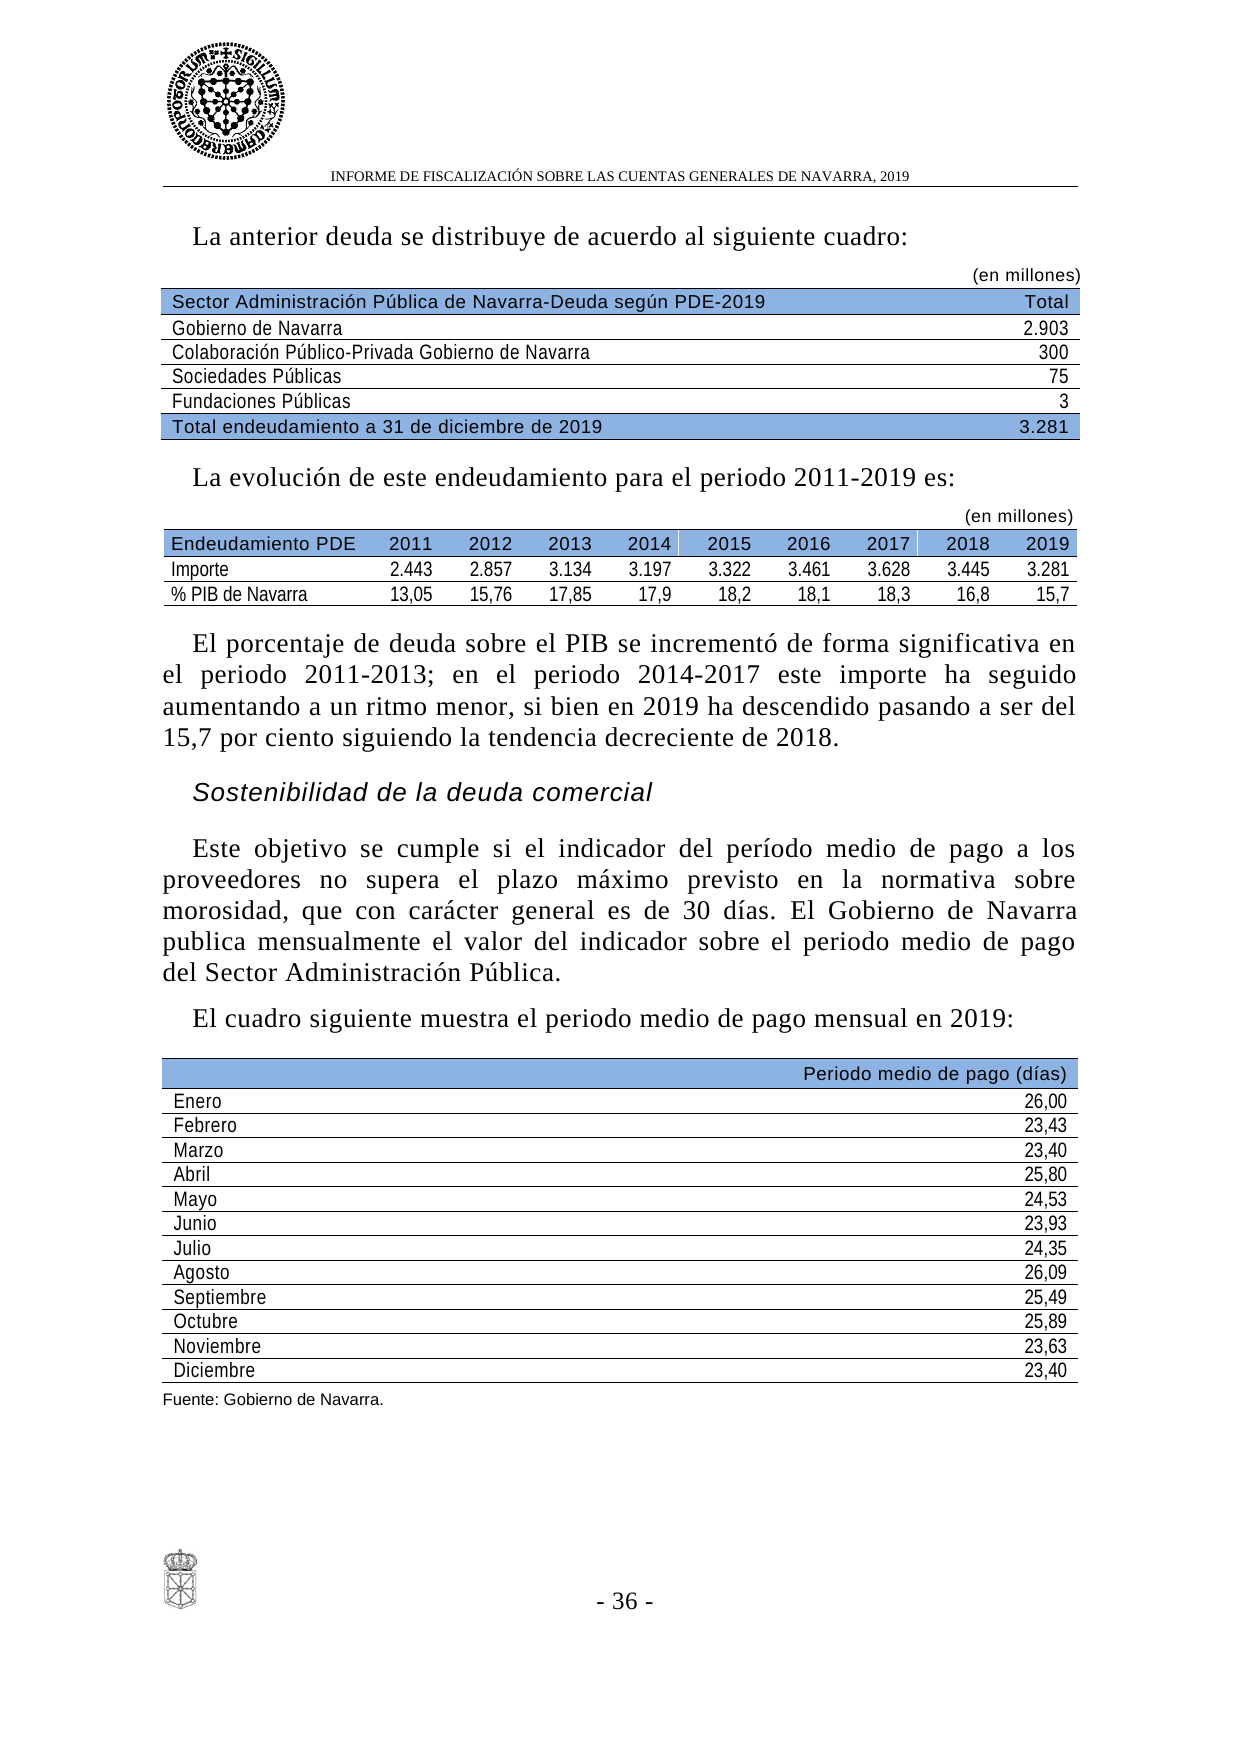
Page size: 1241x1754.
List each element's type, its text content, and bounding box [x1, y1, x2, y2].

table_cell 2.857 [440, 557, 519, 581]
table_cell 3.281 [922, 414, 1080, 439]
table_cell Sector Administración Pública de Navarra-Deuda según PDE-2019 [161, 289, 922, 314]
table_cell Importe [164, 557, 370, 581]
table_cell Sociedades Públicas [161, 365, 922, 388]
table_cell 2014 [599, 530, 678, 556]
table_cell 75 [922, 365, 1080, 388]
table_cell 26,09 [780, 1261, 1078, 1284]
table_cell 23,93 [780, 1212, 1078, 1235]
table_cell 3 [922, 389, 1080, 413]
table_cell 24,35 [780, 1236, 1078, 1260]
table_cell 3.197 [599, 557, 678, 581]
table_cell 3.281 [997, 557, 1077, 581]
table_cell Diciembre [162, 1359, 780, 1382]
table_cell 15,7 [997, 582, 1077, 605]
text Fuente: Gobierno de Navarra. [162, 1389, 1078, 1408]
table_cell Colaboración Público-Privada Gobierno de Navarra [161, 340, 922, 364]
table_cell 25,89 [780, 1310, 1078, 1333]
table_cell 2019 [997, 530, 1077, 556]
table_cell Total [922, 289, 1080, 314]
table_cell 15,76 [440, 582, 519, 605]
table_cell Septiembre [162, 1285, 780, 1309]
table_cell Total endeudamiento a 31 de diciembre de 2019 [161, 414, 922, 439]
text La evolución de este endeudamiento para el periodo 2011-2019 es: [162, 461, 1078, 492]
table_cell Julio [162, 1236, 780, 1260]
table_cell 3.445 [918, 557, 997, 581]
table_cell Marzo [162, 1138, 780, 1162]
table_cell Agosto [162, 1261, 780, 1284]
table_cell 26,00 [780, 1089, 1078, 1113]
table_cell 23,40 [780, 1138, 1078, 1162]
table_cell 23,63 [780, 1334, 1078, 1358]
table_cell Octubre [162, 1310, 780, 1333]
table_cell 18,1 [758, 582, 838, 605]
table_cell 300 [922, 340, 1080, 364]
table_cell 3.461 [758, 557, 838, 581]
table_cell 2.903 [922, 315, 1080, 339]
table_cell 17,9 [599, 582, 678, 605]
table_cell 2018 [918, 530, 997, 556]
table_cell Febrero [162, 1114, 780, 1137]
table_cell 2015 [679, 530, 758, 556]
table_cell Gobierno de Navarra [161, 315, 922, 339]
table_cell 3.322 [679, 557, 758, 581]
table_header Periodo medio de pago (días) [780, 1059, 1078, 1088]
table_cell 25,49 [780, 1285, 1078, 1309]
table_cell 13,05 [370, 582, 440, 605]
table_header [162, 1059, 780, 1088]
table_cell 2017 [838, 530, 917, 556]
table_cell Noviembre [162, 1334, 780, 1358]
table_cell Junio [162, 1212, 780, 1235]
table_cell Mayo [162, 1187, 780, 1211]
table_cell Enero [162, 1089, 780, 1113]
table_cell 23,40 [780, 1359, 1078, 1382]
table_cell 2013 [519, 530, 599, 556]
table_cell 3.628 [838, 557, 917, 581]
picture [162, 1548, 198, 1610]
table_cell % PIB de Navarra [164, 582, 370, 605]
table_cell Fundaciones Públicas [161, 389, 922, 413]
table_cell Endeudamiento PDE [164, 530, 370, 556]
table_cell Abril [162, 1163, 780, 1186]
text La anterior deuda se distribuye de acuerdo al siguiente cuadro: [162, 220, 1078, 251]
table_cell 18,2 [679, 582, 758, 605]
table_cell 23,43 [780, 1114, 1078, 1137]
text Sostenibilidad de la deuda comercial [162, 777, 1078, 807]
table_cell 2012 [440, 530, 519, 556]
table_cell 17,85 [519, 582, 599, 605]
picture [162, 38, 289, 164]
table_header (en millones) [161, 261, 1080, 288]
table_cell 25,80 [780, 1163, 1078, 1186]
table_header (en millones) [164, 503, 1077, 529]
table_cell 16,8 [918, 582, 997, 605]
table_cell 2011 [370, 530, 440, 556]
table_cell 2.443 [370, 557, 440, 581]
table_cell 3.134 [519, 557, 599, 581]
table_cell 18,3 [838, 582, 917, 605]
text El porcentaje de deuda sobre el PIB se incrementó de forma significativa en el periodo 2011-2013; en el periodo 2014-2017 este importe ha seguido aumentando a un ritmo menor, si bien en 2019 ha descendido pasando a ser del 15,7 por ciento siguiendo la tendencia decreciente de 2018. [162, 627, 1078, 752]
text Este objetivo se cumple si el indicador del período medio de pago a los proveedores no supera el plazo máximo previsto en la normativa sobre morosidad, que con carácter general es de 30 días. El Gobierno de Navarra publica mensualmente el valor del indicador sobre el periodo medio de pago del Sector Administración Pública. [162, 832, 1078, 987]
text El cuadro siguiente muestra el periodo medio de pago mensual en 2019: [162, 1002, 1078, 1033]
table_cell 24,53 [780, 1187, 1078, 1211]
table_cell 2016 [758, 530, 838, 556]
